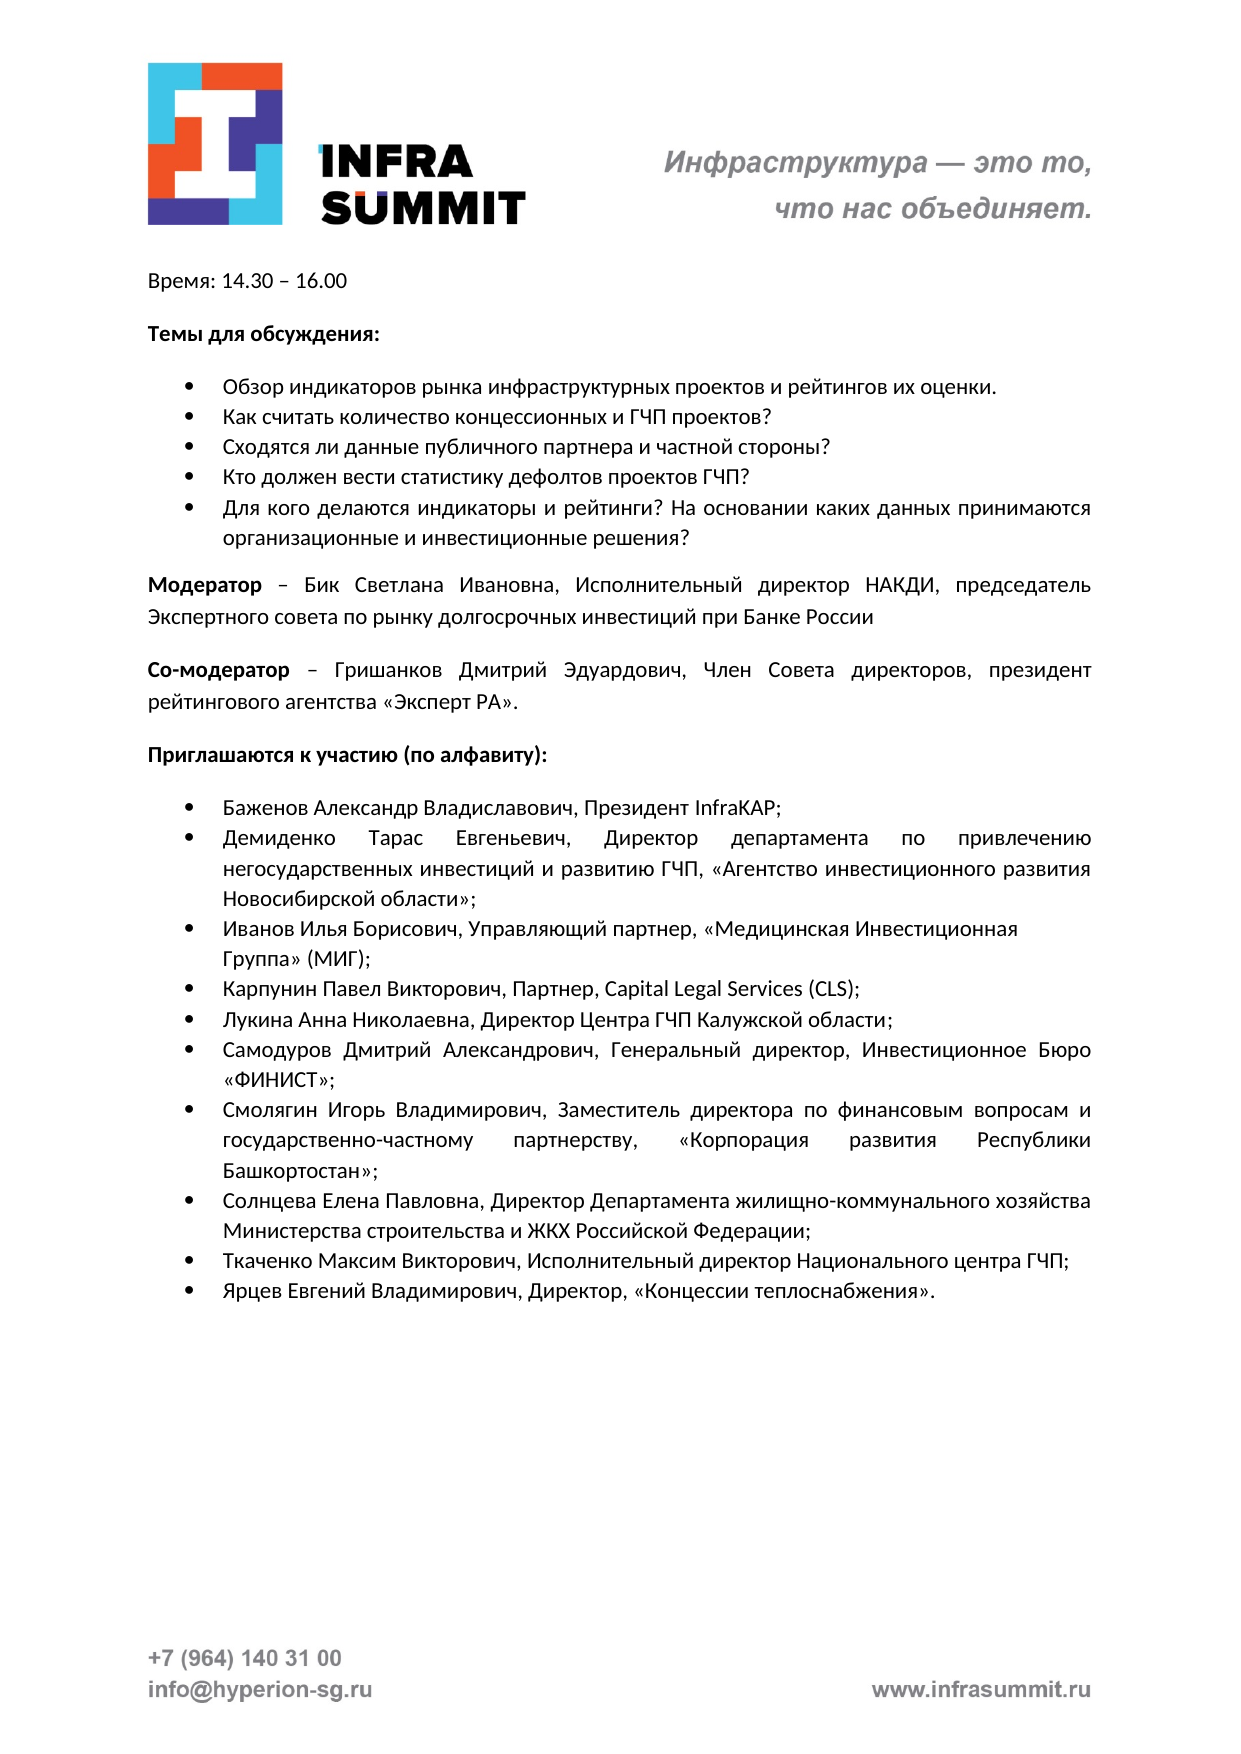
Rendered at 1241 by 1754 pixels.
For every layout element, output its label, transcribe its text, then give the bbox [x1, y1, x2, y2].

list Лукина Анна Николаевна, Директор Центра ГЧП Калужской области; [185, 1005, 1092, 1033]
text Приглашаются к участию (по алфавиту): [148, 740, 1092, 768]
text Время: 14.30 – 16.00 [148, 266, 1092, 294]
text Со-модератор – Гришанков Дмитрий Эдуардович, Член Совета директоров, президент рейтингового агентства «Эксперт РА». [148, 655, 1092, 715]
list Сходятся ли данные публичного партнера и частной стороны? [185, 432, 1092, 460]
list Смолягин Игорь Владимирович, Заместитель директора по финансовым вопросам и государственно-частному партнерству, «Корпорация развития Республики Башкортостан»; [185, 1095, 1092, 1184]
list Самодуров Дмитрий Александрович, Генеральный директор, Инвестиционное Бюро «ФИНИСТ»; [185, 1035, 1092, 1093]
list Ткаченко Максим Викторович, Исполнительный директор Национального центра ГЧП; [185, 1246, 1092, 1274]
list Ярцев Евгений Владимирович, Директор, «Концессии теплоснабжения». [185, 1277, 1092, 1304]
list Демиденко Тарас Евгеньевич, Директор департамента по привлечению негосударственных инвестиций и развитию ГЧП, «Агентство инвестиционного развития Новосибирской области»; [185, 823, 1092, 912]
list Карпунин Павел Викторович, Партнер, Capital Legal Services (CLS); [185, 974, 1092, 1002]
picture [0, 1645, 1240, 1754]
list Как считать количество концессионных и ГЧП проектов? [185, 402, 1092, 430]
text Темы для обсуждения: [148, 319, 1092, 347]
text Модератор – Бик Светлана Ивановна, Исполнительный директор НАКДИ, председатель Экспертного совета по рынку долгосрочных инвестиций при Банке России [148, 570, 1092, 630]
list Баженов Александр Владиславович, Президент InfraKAP; [185, 793, 1092, 821]
list Иванов Илья Борисович, Управляющий партнер, «Медицинская Инвестиционная Группа» (МИГ); [185, 914, 1092, 972]
list Солнцева Елена Павловна, Директор Департамента жилищно-коммунального хозяйства Министерства строительства и ЖКХ Российской Федерации; [185, 1186, 1092, 1244]
list Для кого делаются индикаторы и рейтинги? На основании каких данных принимаются организационные и инвестиционные решения? [185, 493, 1092, 551]
list Обзор индикаторов рынка инфраструктурных проектов и рейтингов их оценки. [185, 372, 1092, 400]
list Кто должен вести статистику дефолтов проектов ГЧП? [185, 462, 1092, 491]
picture [0, 1, 1241, 225]
